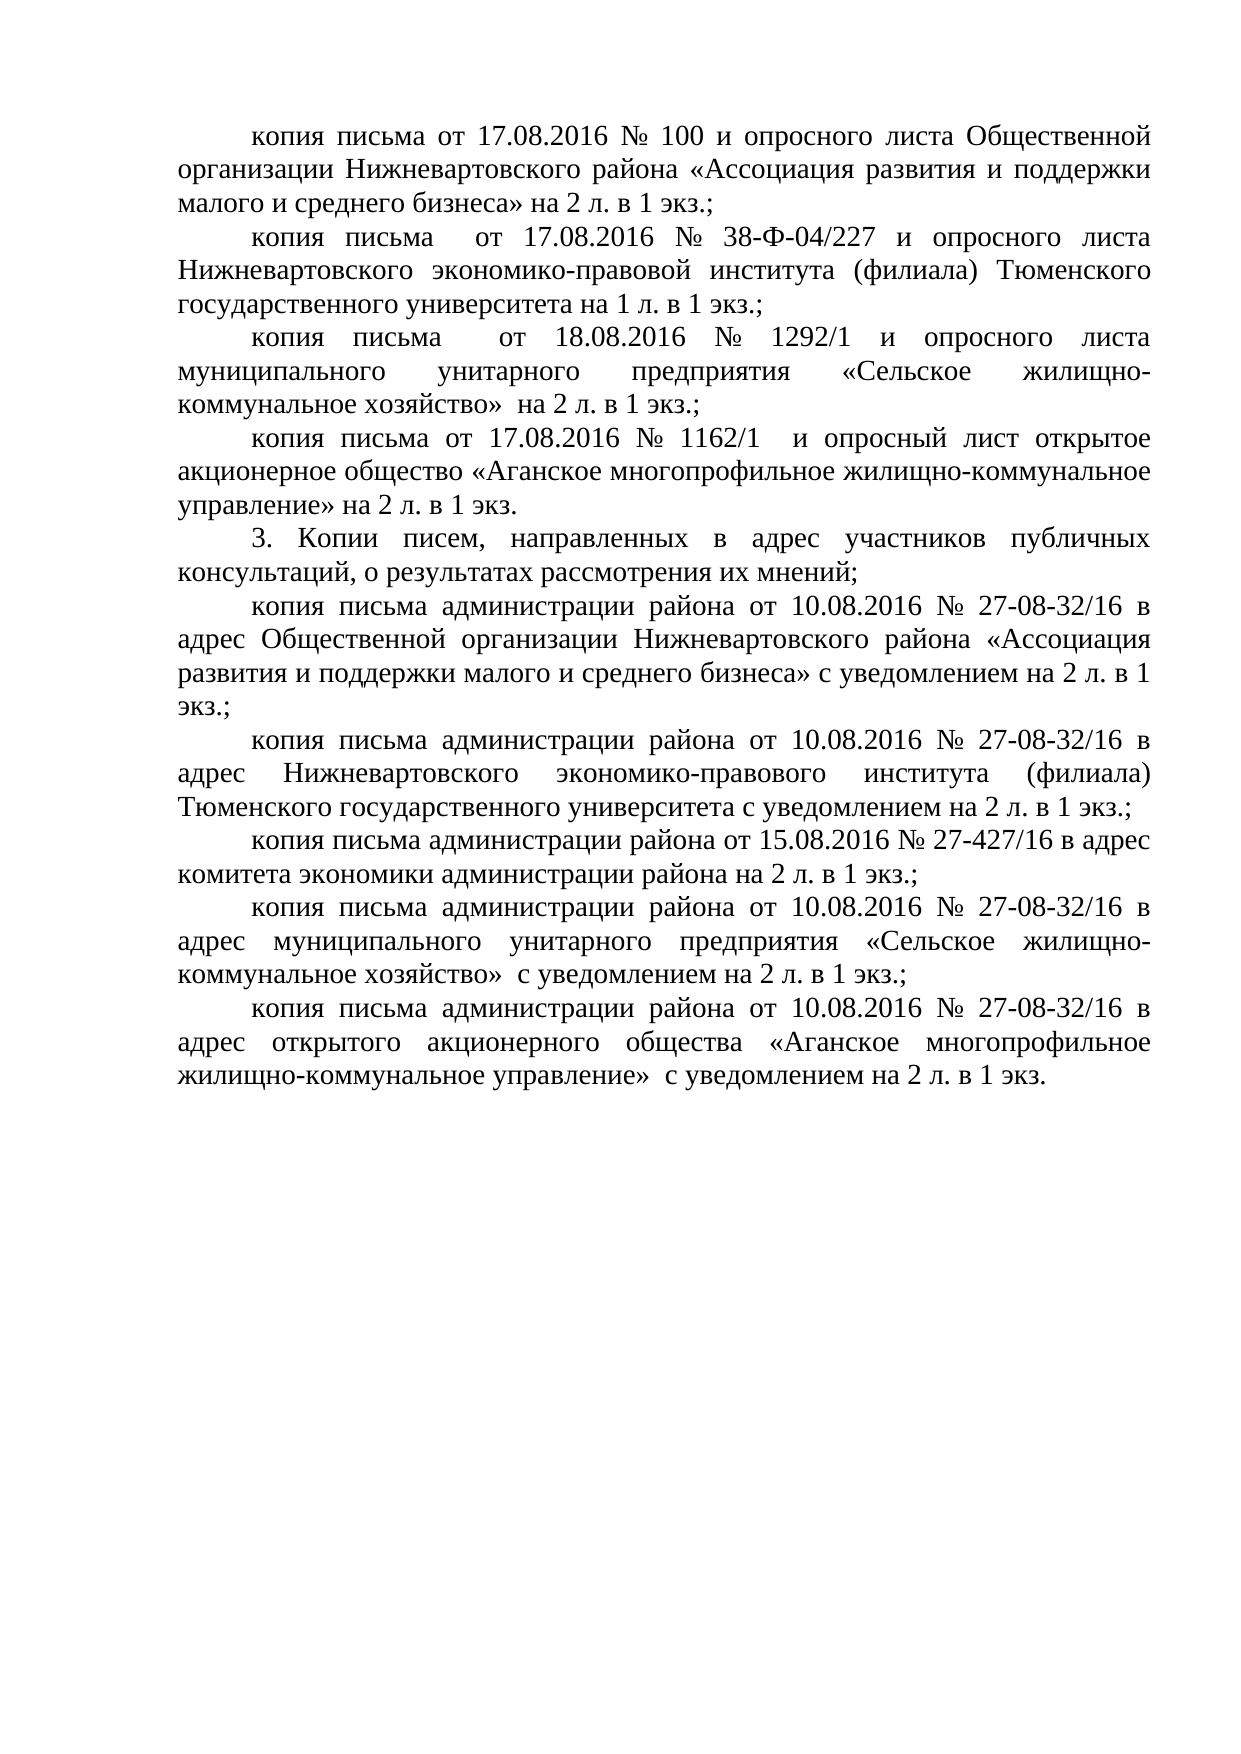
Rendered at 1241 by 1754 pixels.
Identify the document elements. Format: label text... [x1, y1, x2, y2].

text копия письма администрации района от 10.08.2016 № 27-08-32/16 в адрес Общественной организации Нижневартовского района «Ассоциация развития и поддержки малого и среднего бизнеса» с уведомлением на 2 л. в 1 экз.; [177, 588, 1152, 722]
text копия письма от 17.08.2016 № 38-Ф-04/227 и опросного листа Нижневартовского экономико-правовой института (филиала) Тюменского государственного университета на 1 л. в 1 экз.; [177, 219, 1152, 319]
text копия письма администрации района от 10.08.2016 № 27-08-32/16 в адрес Нижневартовского экономико-правового института (филиала) Тюменского государственного университета с уведомлением на 2 л. в 1 экз.; [177, 722, 1152, 822]
text копия письма от 17.08.2016 № 1162/1 и опросный лист открытое акционерное общество «Аганское многопрофильное жилищно-коммунальное управление» на 2 л. в 1 экз. [177, 420, 1152, 521]
text копия письма администрации района от 10.08.2016 № 27-08-32/16 в адрес открытого акционерного общества «Аганское многопрофильное жилищно-коммунальное управление» с уведомлением на 2 л. в 1 экз. [177, 990, 1152, 1091]
text копия письма от 17.08.2016 № 100 и опросного листа Общественной организации Нижневартовского района «Ассоциация развития и поддержки малого и среднего бизнеса» на 2 л. в 1 экз.; [177, 118, 1152, 219]
text копия письма от 18.08.2016 № 1292/1 и опросного листа муниципального унитарного предприятия «Сельское жилищно-коммунальное хозяйство» на 2 л. в 1 экз.; [177, 319, 1152, 420]
text копия письма администрации района от 10.08.2016 № 27-08-32/16 в адрес муниципального унитарного предприятия «Сельское жилищно-коммунальное хозяйство» с уведомлением на 2 л. в 1 экз.; [177, 889, 1152, 990]
text 3. Копии писем, направленных в адрес участников публичных консультаций, о результатах рассмотрения их мнений; [177, 521, 1152, 588]
text копия письма администрации района от 15.08.2016 № 27-427/16 в адрес комитета экономики администрации района на 2 л. в 1 экз.; [177, 822, 1152, 889]
